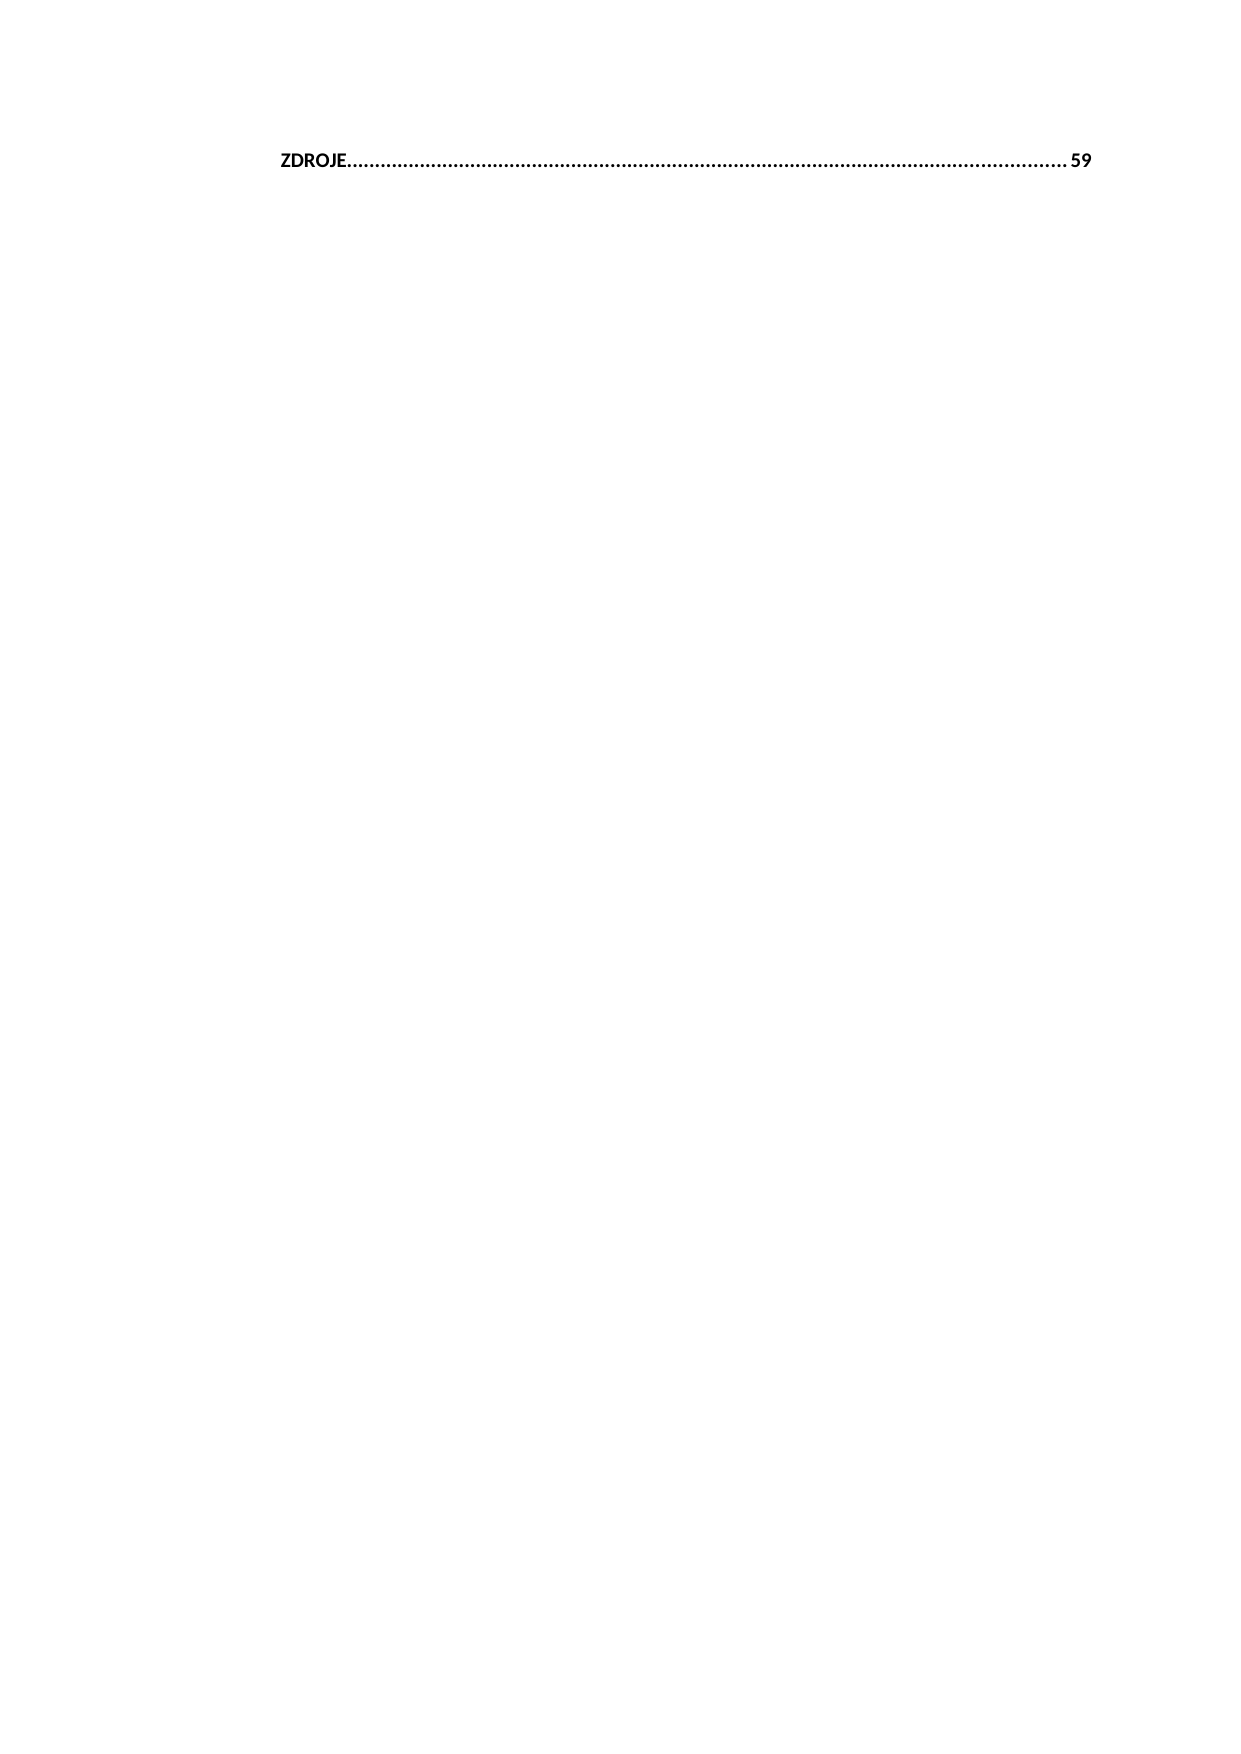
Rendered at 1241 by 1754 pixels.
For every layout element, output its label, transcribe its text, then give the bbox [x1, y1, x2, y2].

text Zdroje 59 [207, 148, 1092, 173]
